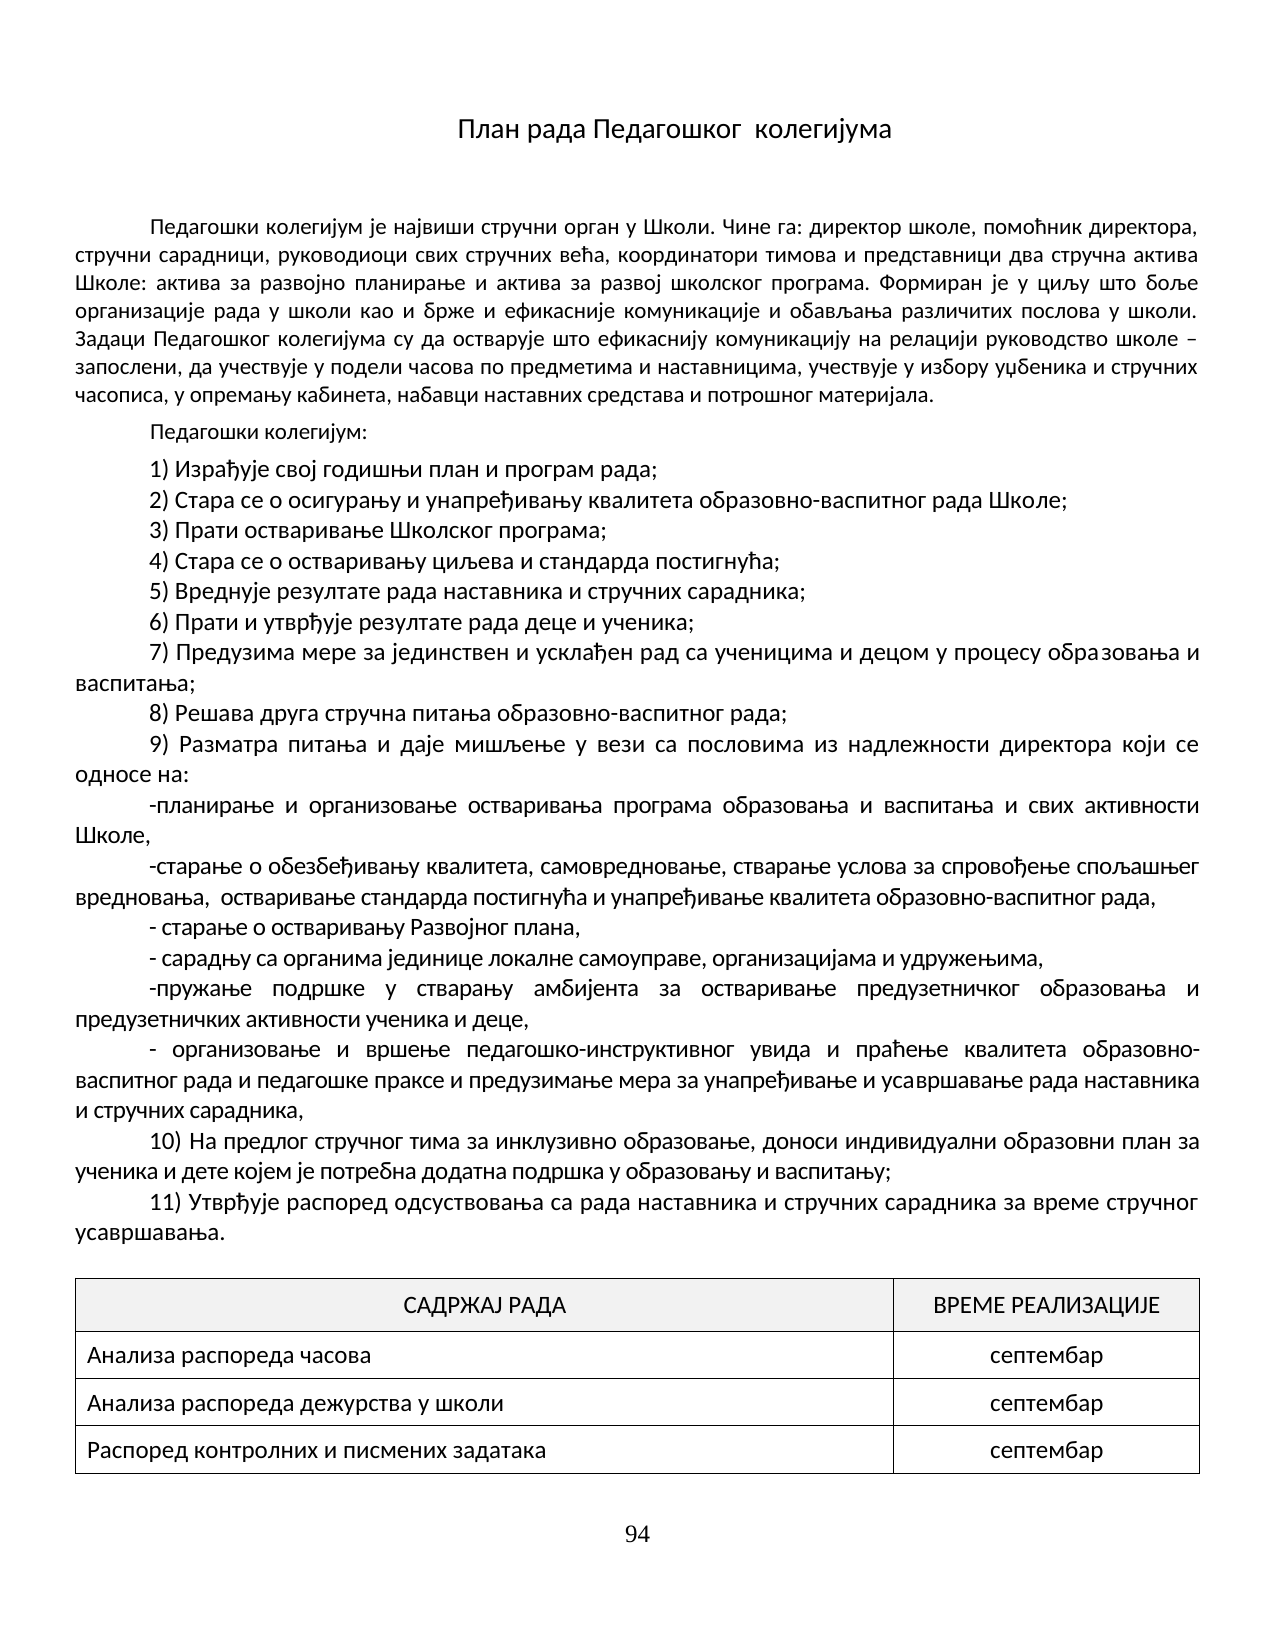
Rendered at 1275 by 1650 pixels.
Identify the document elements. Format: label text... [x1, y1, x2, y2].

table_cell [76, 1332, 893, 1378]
text 8) Решава друга стручна питања образовно-васпитног рада; [75, 698, 1200, 728]
text - сарадњу са органима јединице локалне самоуправе, организацијама и удружењима, [75, 942, 1200, 972]
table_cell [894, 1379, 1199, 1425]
text 5) Вреднује резултате рада наставника и стручних сарадника; [75, 576, 1200, 606]
text -планирање и организовање остваривања програма образовања и васпитања и свих активности Школе, [75, 789, 1200, 850]
text 7) Предузима мере за јединствен и усклађен рад са ученицима и децом у процесу образовања и васпитања; [75, 637, 1200, 698]
text 2) Стара се о осигурању и унапређивању квалитета образовно-васпитног рада Школе; [75, 484, 1200, 514]
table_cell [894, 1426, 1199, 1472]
text 4) Стара се о остваривању циљева и стандарда постигнућа; [75, 545, 1200, 576]
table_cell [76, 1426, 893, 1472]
text 1) Израђује свој годишњи план и програм рада; [75, 453, 1200, 484]
text 3) Прати остваривање Школског програма; [75, 514, 1200, 545]
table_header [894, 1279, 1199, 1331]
text -пружање подршке у стварању амбијента за остваривање предузетничког образовања и предузетничких активности ученика и деце, [75, 972, 1200, 1033]
text 10) На предлог стручног тима за инклузивно образовање, доноси индивидуални образовни план за ученика и дете којем је потребна додатна подршка у образовању и васпитању; [75, 1125, 1200, 1186]
text -старање о обезбеђивању квалитета, самовредновање, стварање услова за спровођење спољашњег вредновања, остваривање стандарда постигнућа и унапређивање квалитета образовно-васпитног рада, [75, 850, 1200, 911]
text 6) Прати и утврђује резултате рада деце и ученика; [75, 606, 1200, 637]
subtitle План рада Педагошког колегијума [75, 111, 1200, 146]
text - организовање и вршење педагошко-инструктивног увида и праћење квалитета образовно-васпитног рада и педагошке праксе и предузимање мера за унапређивање и усавршавање рада наставника и стручних сарадника, [75, 1033, 1200, 1125]
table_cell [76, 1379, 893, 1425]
subtitle Педагошки колегијум: [75, 417, 1200, 445]
text 9) Разматра питања и даје мишљење у вези са пословима из надлежности директора који се односе на: [75, 728, 1200, 789]
text - старање о остваривању Развојног плана, [75, 911, 1200, 942]
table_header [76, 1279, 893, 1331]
text 11) Утврђује распоред одсуствовања са рада наставника и стручних сарадника за време стручног усавршавања. [75, 1186, 1200, 1247]
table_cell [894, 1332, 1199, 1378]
subtitle Педагошки колегијум је највиши стручни орган у Школи. Чине га: директор школе, помоћник директора, стручни сарадници, руководиоци свих стручних већа, координатори тимова и представници два стручна актива Школе: актива за развојно планирање и актива за развој школског програма. Формиран је у циљу што боље организације рада у школи као и брже и ефикасније комуникације и обављања различитих послова у школи. Задаци Педагошког колегијума су да остварује што ефикаснију комуникацију на релацији руководство школе – запослени, да учествује у подели часова по предметима и наставницима, учествује у избору уџбеника и стручних часописа, у опремању кабинета, набавци наставних средстава и потрошног материјала. [75, 212, 1200, 408]
